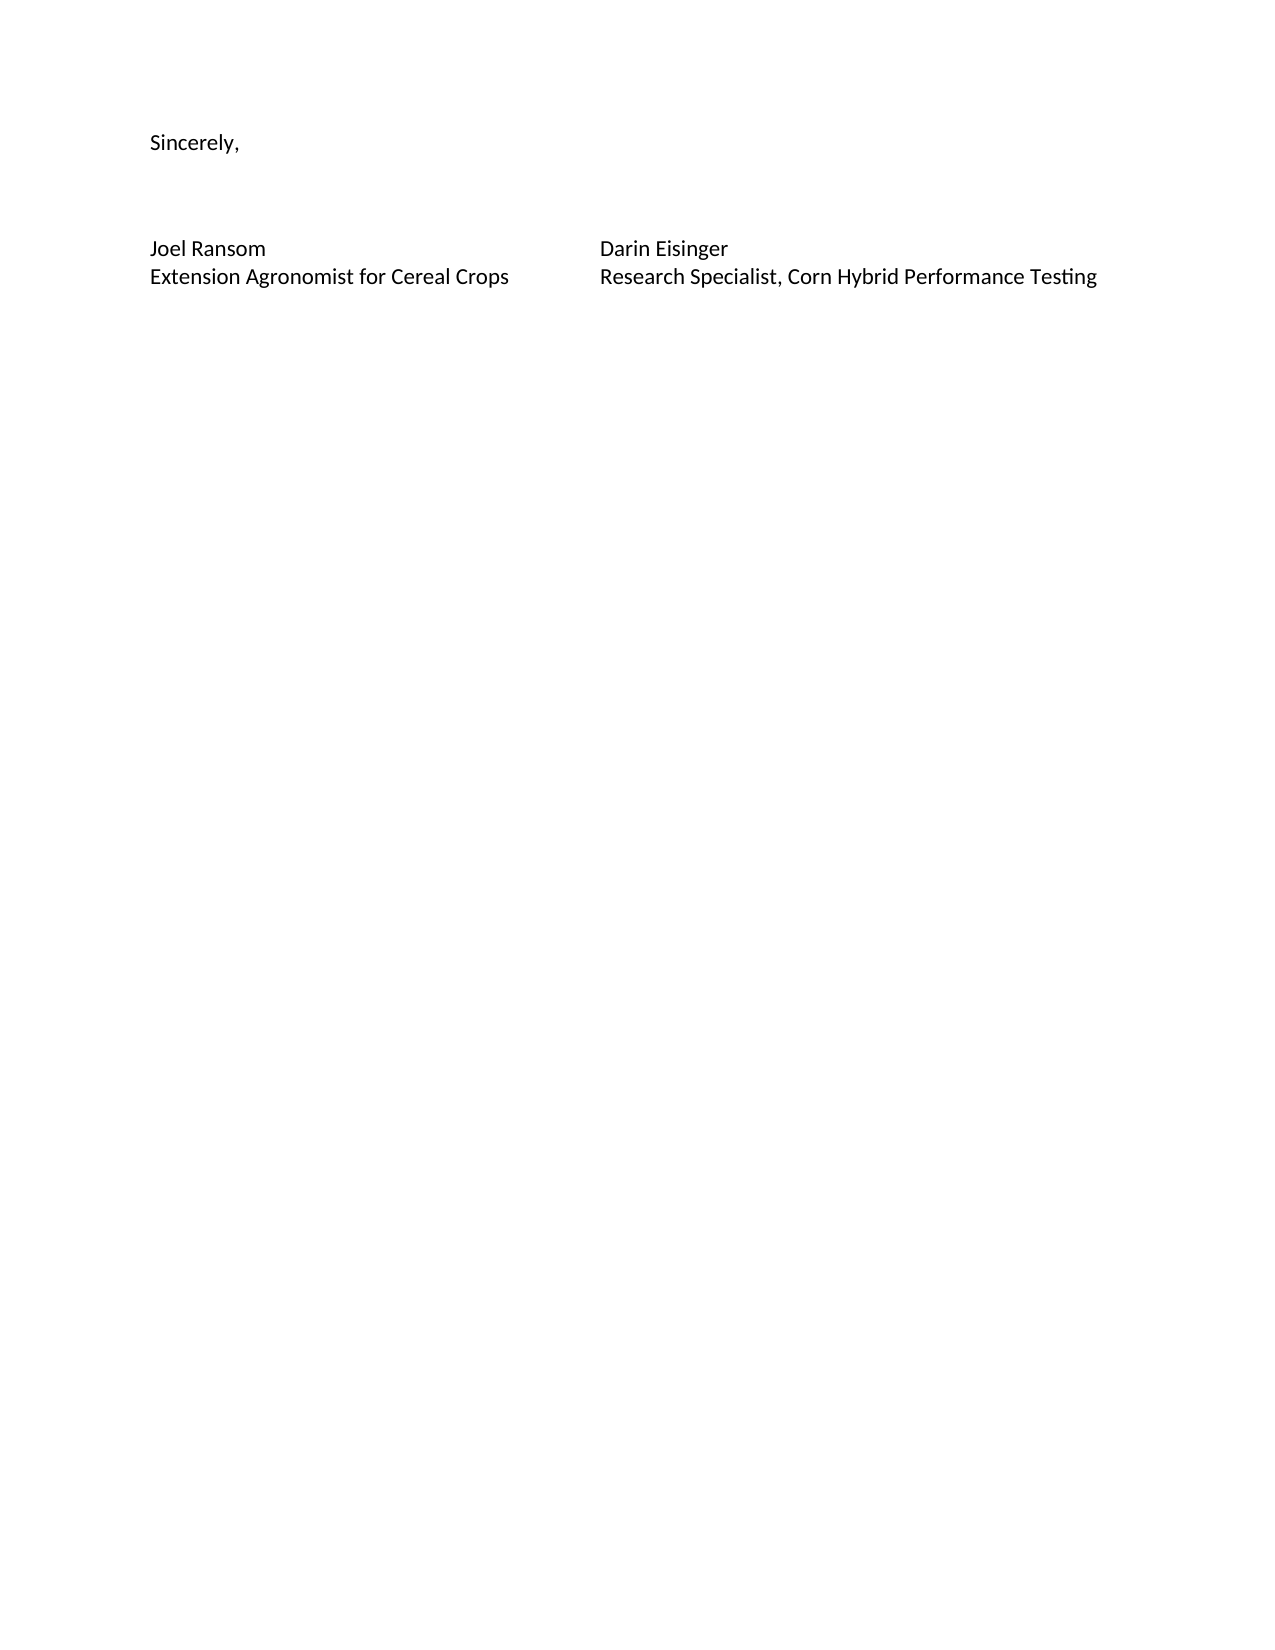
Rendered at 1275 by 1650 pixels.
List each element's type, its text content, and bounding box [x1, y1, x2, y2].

text Sincerely, [150, 128, 1125, 156]
text Extension Agronomist for Cereal Crops Research Specialist, Corn Hybrid Performance Testing [150, 262, 1125, 290]
text Joel Ransom Darin Eisinger [150, 234, 1125, 262]
